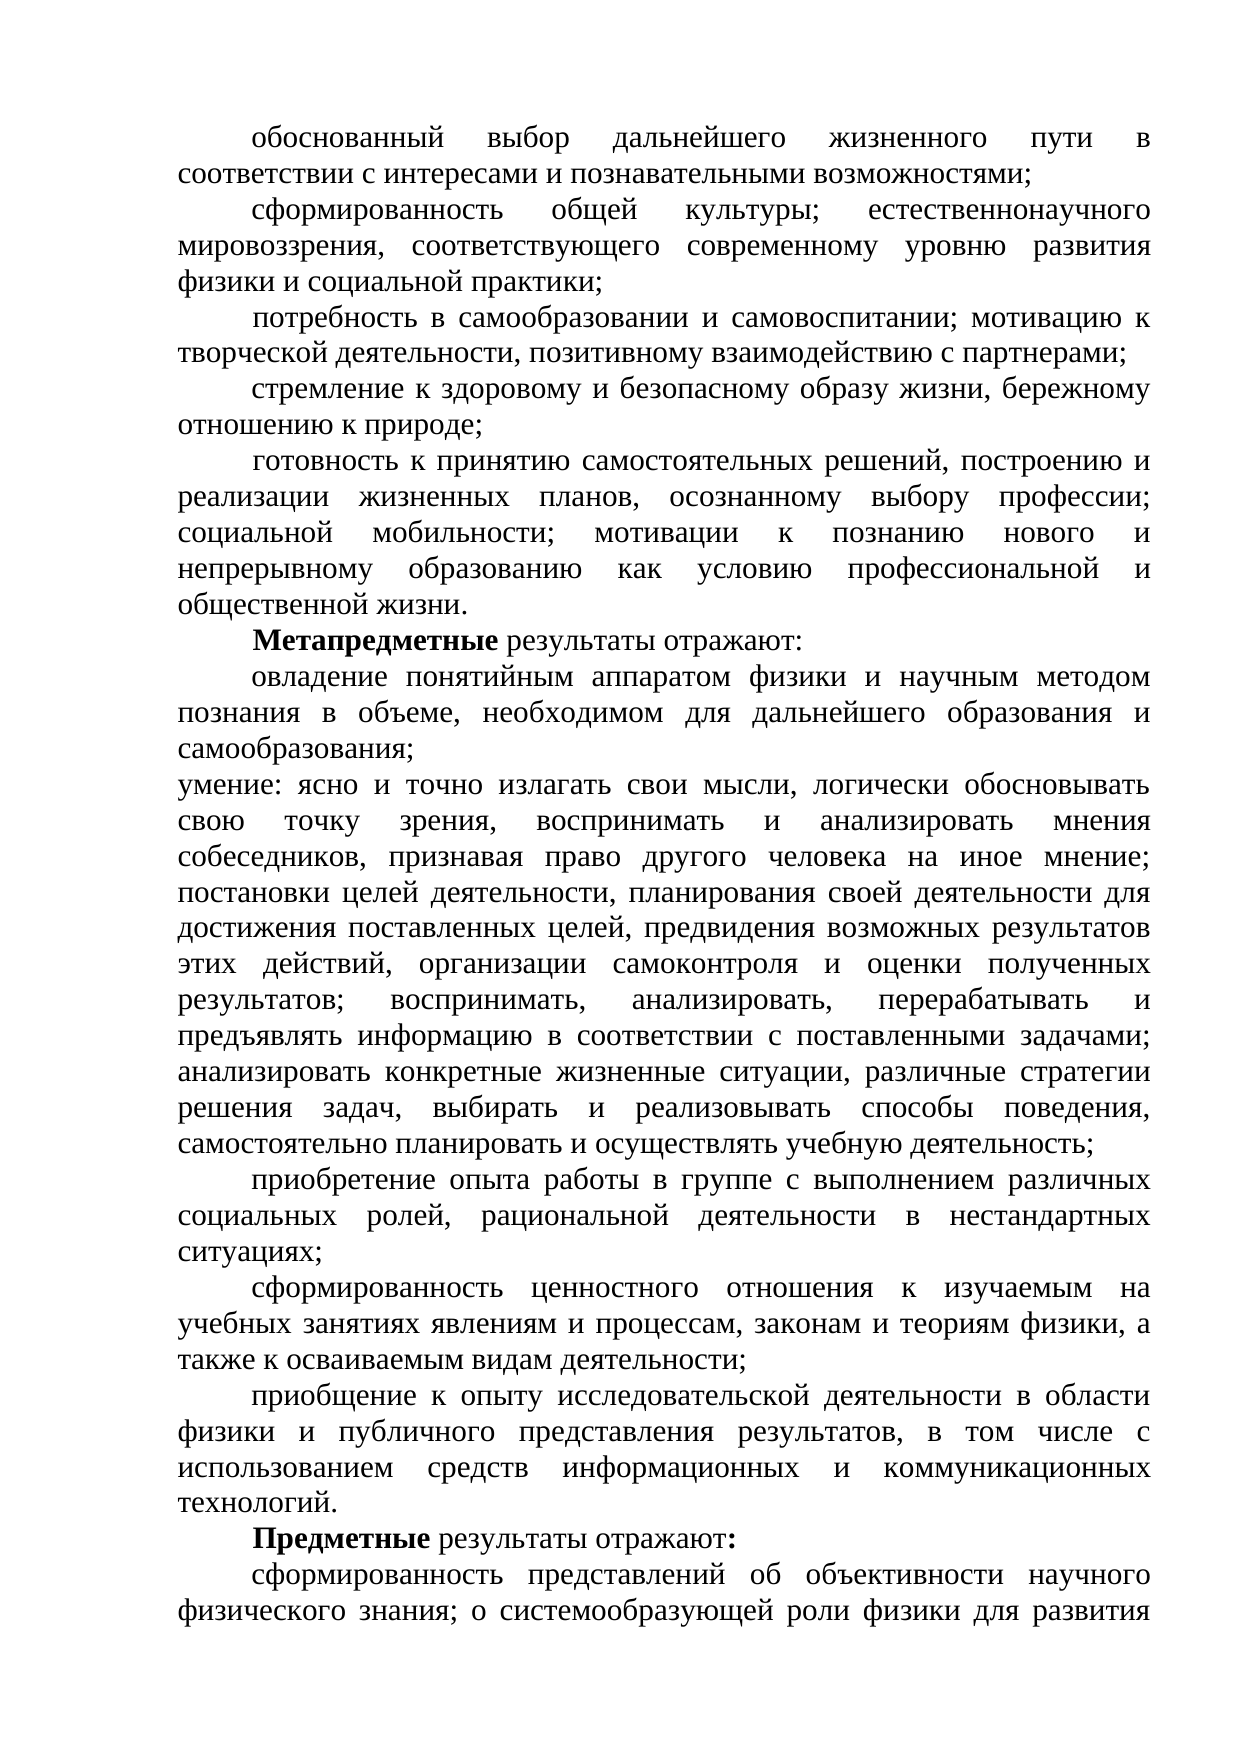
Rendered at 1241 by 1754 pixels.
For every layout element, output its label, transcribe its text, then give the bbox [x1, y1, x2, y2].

text приобретение опыта работы в группе с выполнением различных социальных ролей, рациональной деятельности в нестандартных ситуациях; [177, 1160, 1152, 1268]
text потребность в самообразовании и самовоспитании; мотивацию к творческой деятельности, позитивному взаимодействию с партнерами; [177, 298, 1152, 370]
text Предметные результаты отражают: [177, 1520, 1152, 1556]
text овладение понятийным аппаратом физики и научным методом познания в объеме, необходимом для дальнейшего образования и самообразования; [177, 657, 1152, 765]
text обоснованный выбор дальнейшего жизненного пути в соответствии с интересами и познавательными возможностями; [177, 118, 1152, 190]
text сформированность общей культуры; естественнонаучного мировоззрения, соответствующего современному уровню развития физики и социальной практики; [177, 190, 1152, 298]
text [177, 1556, 1152, 1627]
text сформированность ценностного отношения к изучаемым на учебных занятиях явлениям и процессам, законам и теориям физики, а также к осваиваемым видам деятельности; [177, 1268, 1152, 1376]
text готовность к принятию самостоятельных решений, построению и реализации жизненных планов, осознанному выбору профессии; социальной мобильности; мотивации к познанию нового и непрерывному образованию как условию профессиональной и общественной жизни. [177, 442, 1152, 621]
text стремление к здоровому и безопасному образу жизни, бережному отношению к природе; [177, 370, 1152, 442]
text умение: ясно и точно излагать свои мысли, логически обосновывать свою точку зрения, воспринимать и анализировать мнения собеседников, признавая право другого человека на иное мнение; постановки целей деятельности, планирования своей деятельности для достижения поставленных целей, предвидения возможных результатов этих действий, организации самоконтроля и оценки полученных результатов; воспринимать, анализировать, перерабатывать и предъявлять информацию в соответствии с поставленными задачами; анализировать конкретные жизненные ситуации, различные стратегии решения задач, выбирать и реализовывать способы поведения, самостоятельно планировать и осуществлять учебную деятельность; [177, 765, 1152, 1160]
text приобщение к опыту исследовательской деятельности в области физики и публичного представления результатов, в том числе с использованием средств информационных и коммуникационных технологий. [177, 1376, 1152, 1520]
text Метапредметные результаты отражают: [177, 621, 1152, 657]
